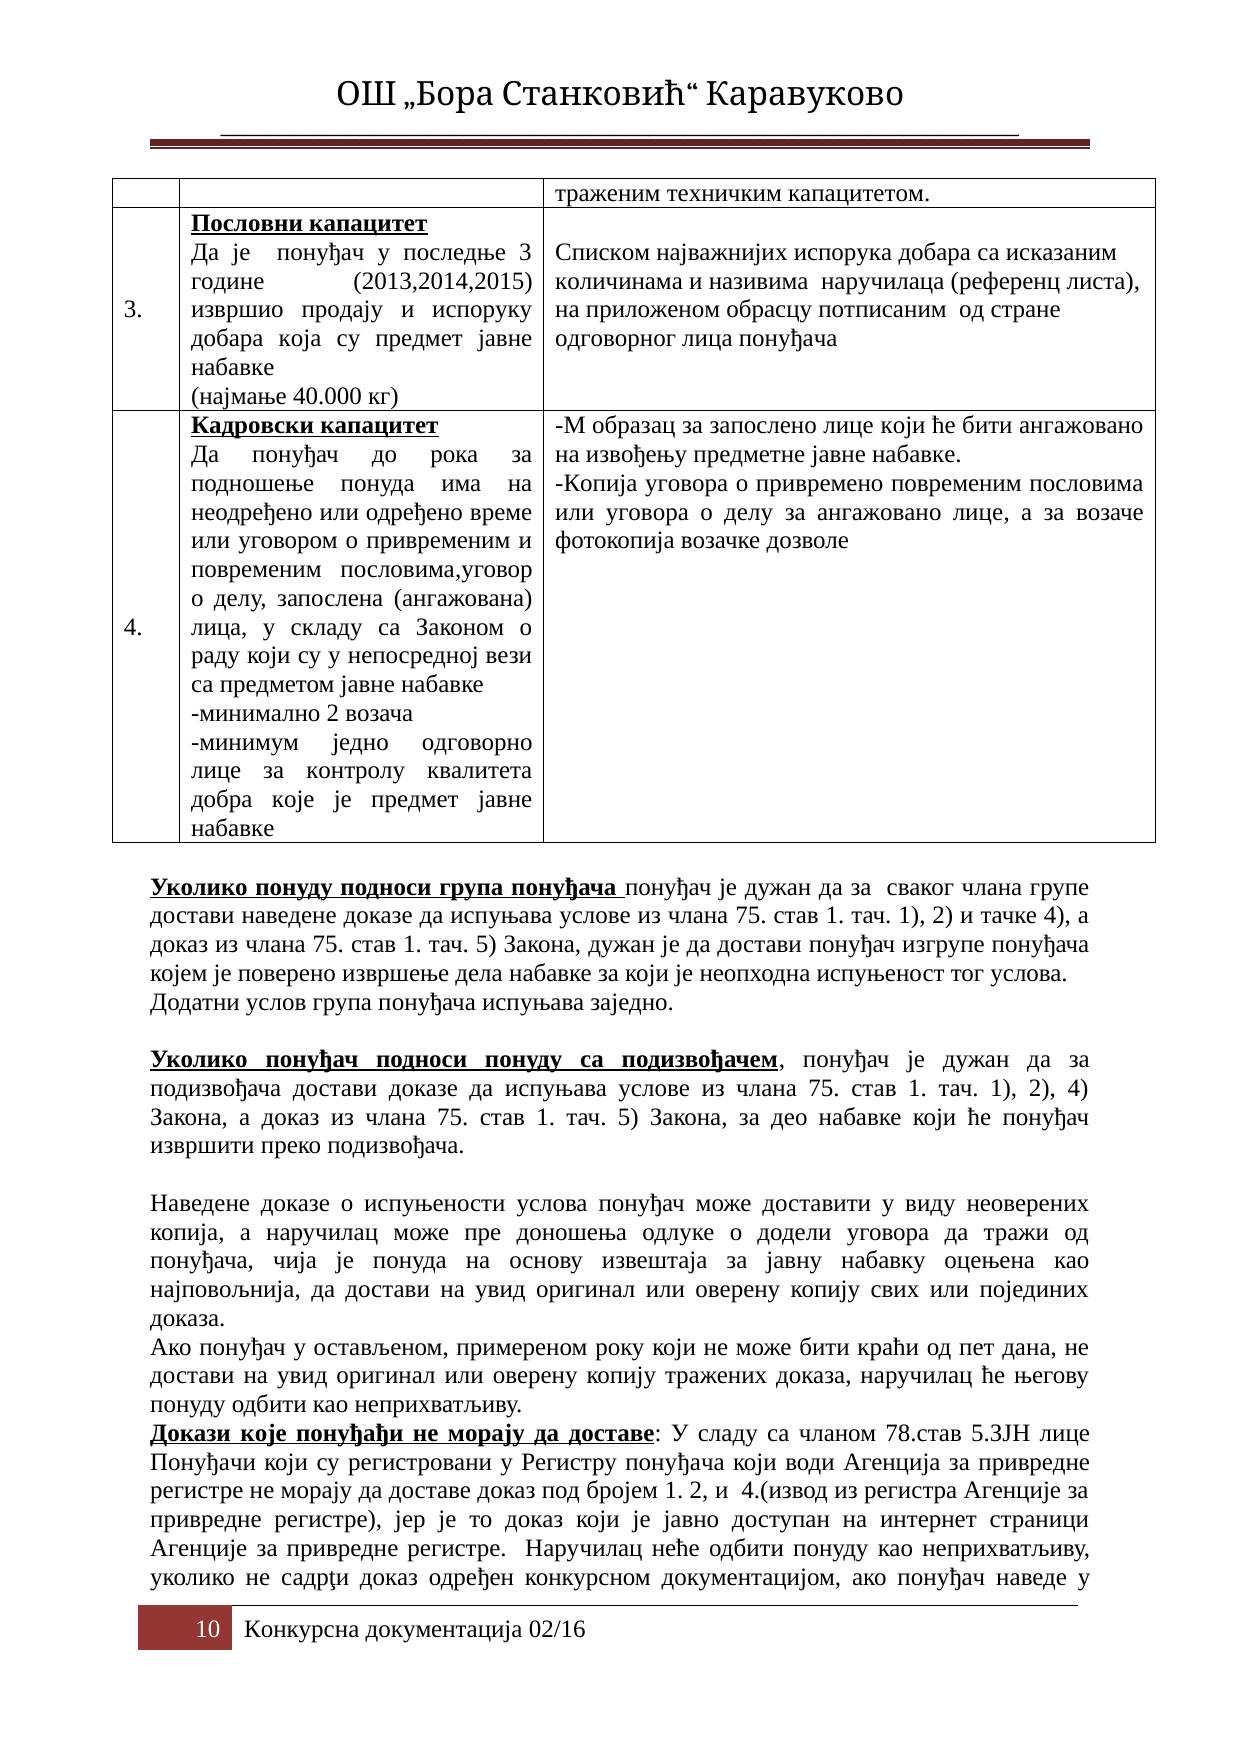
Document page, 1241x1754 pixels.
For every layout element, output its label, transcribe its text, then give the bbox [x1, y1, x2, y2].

table_cell -М образац за запослено лице који ће бити ангажовано на извођењу предметне јавне набавке. -Копија уговора о привремено повременим пословима или уговора о делу за ангажовано лице, а за возаче фотокопија возачке дозволе [544, 411, 1155, 842]
list Наведене доказе о испуњености услова понуђач може доставити у виду неоверених копија, а наручилац може пре доношења одлуке о додели уговора да тражи од понуђача, чија је понуда на основу извештаја за јавну набавку оцењена као најповољнија, да достави на увид оригинал или оверену копију свих или појединих доказа. [150, 1188, 1090, 1332]
table_cell Кадровски капацитет Да понуђач до рока за подношење понуда има на неодређено или одређено време или уговором о привременим и повременим пословима,уговор о делу, запослена (ангажована) лица, у складу са Законом о раду који су у непосредној вези са предметом јавне набавке -минимално 2 возача -минимум једно одговорно лице за контролу квалитета добра које је предмет јавне набавке [180, 411, 543, 842]
list Додатни услов група понуђача испуњава заједно. [150, 987, 1090, 1015]
table_cell 3. [113, 208, 179, 409]
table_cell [544, 179, 1155, 207]
list Уколико понуђач подноси понуду са подизвођачем, понуђач је дужан да за подизвођача достави доказе да испуњава услове из члана 75. став 1. тач. 1), 2), 4) Закона, а доказ из члана 75. став 1. тач. 5) Закона, за део набавке који ће понуђач извршити преко подизвођача. [150, 1044, 1090, 1159]
table_cell Пословни капацитет Да је понуђач у последње 3 године (2013,2014,2015) извршио продају и испоруку добара која су предмет јавне набавке (најмање 40.000 кг) [180, 208, 543, 409]
table_cell Списком најважнијих испорука добара са исказаним количинама и називима наручилаца (референц листа), на приложеном обрасцу потписаним од стране одговорног лица понуђача [544, 208, 1155, 409]
text Уколико понуду подноси група понуђача понуђач је дужан да за сваког члана групе достави наведене доказе да испуњава услове из члана 75. став 1. тач. 1), 2) и тачке 4), а доказ из члана 75. став 1. тач. 5) Закона, дужан је да достави понуђач изгрупе понуђача којем је поверено извршење дела набавке за који је неопходна испуњеност тог услова. [150, 872, 1090, 987]
table_cell 2. [113, 179, 179, 207]
table_cell 4. [113, 411, 179, 842]
list Ако понуђач у остављеном, примереном року који не може бити краћи од пет дана, не достави на увид оригинал или оверену копију тражених доказа, наручилац ће његову понуду одбити као неприхватљиву. [150, 1332, 1090, 1418]
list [150, 1418, 1090, 1590]
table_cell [180, 179, 543, 207]
